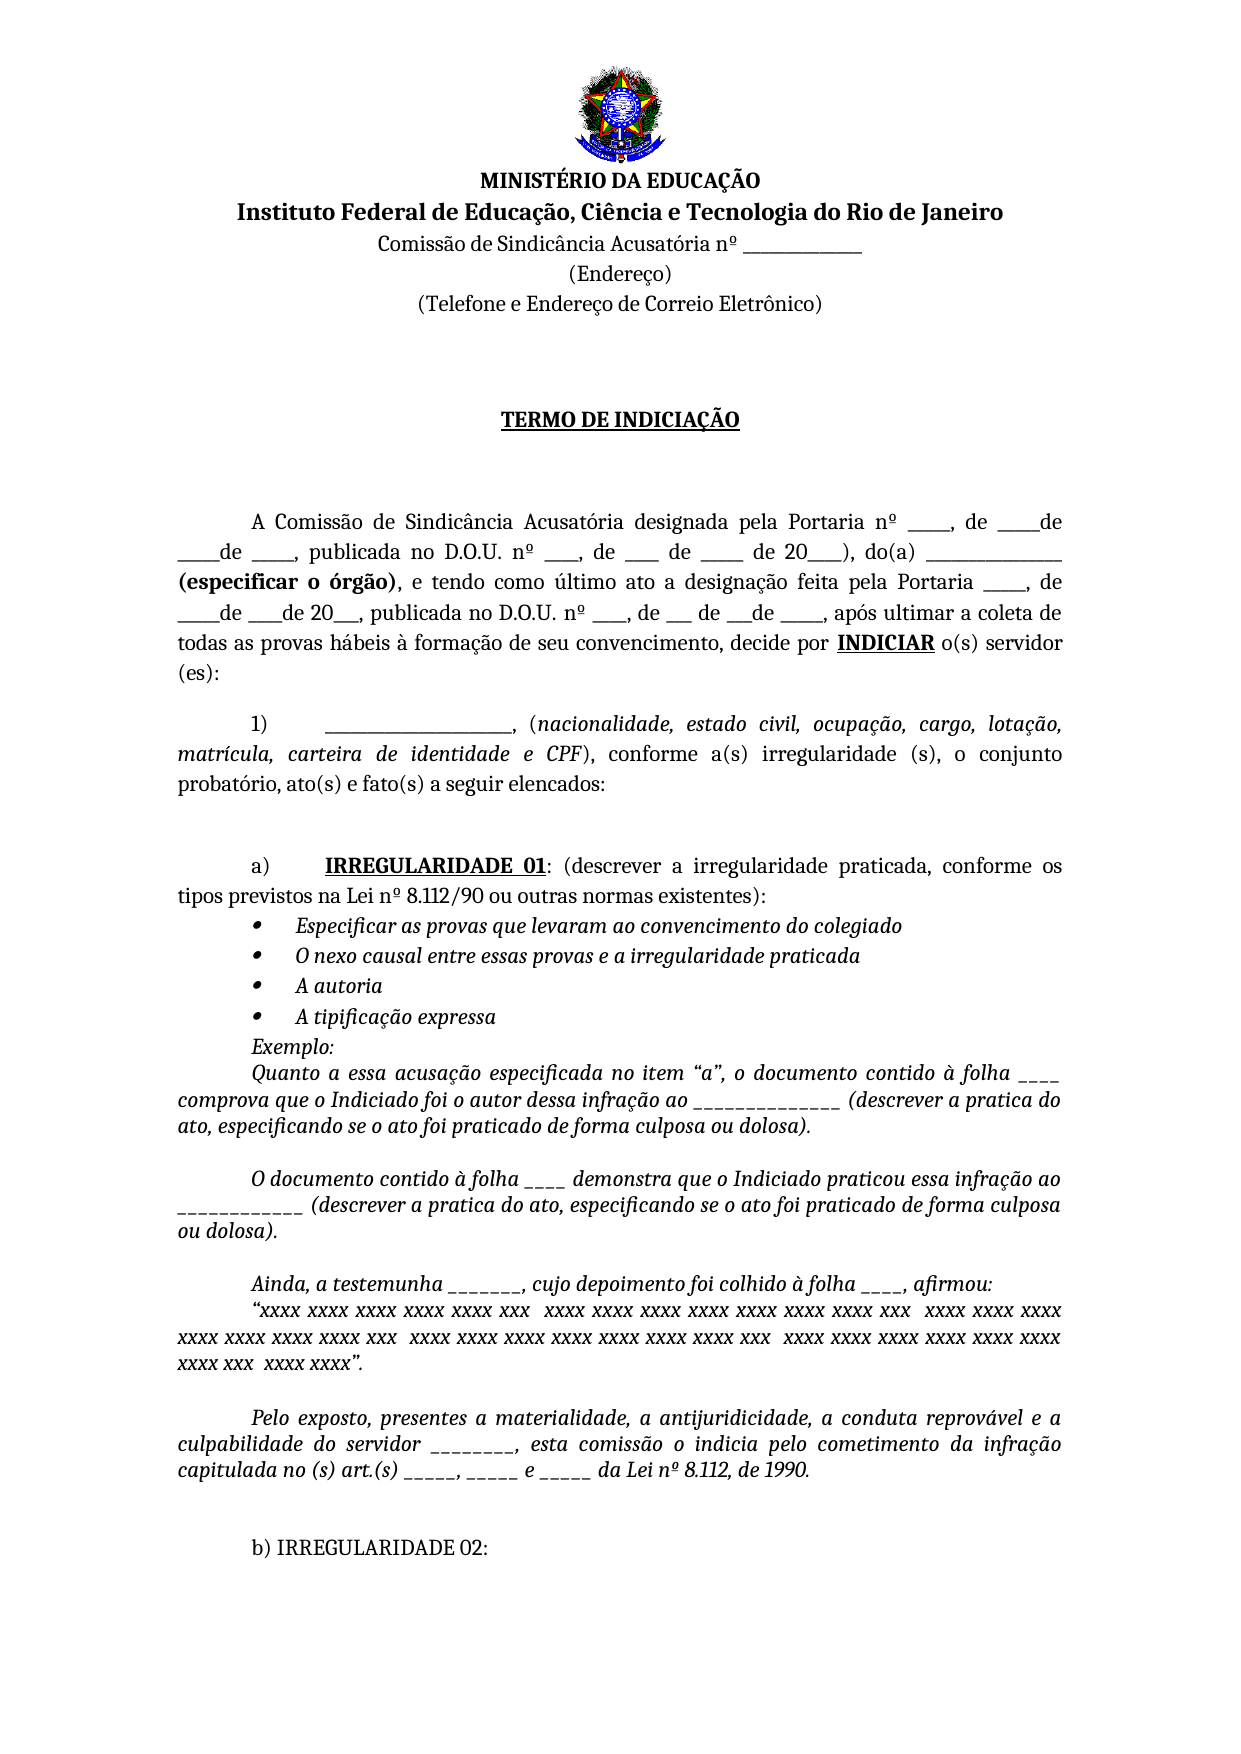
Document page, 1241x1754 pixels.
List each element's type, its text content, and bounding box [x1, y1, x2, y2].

picture [568, 58, 667, 164]
text Pelo exposto, presentes a materialidade, a antijuridicidade, a conduta reprovável e a culpabilidade do servidor ________, esta comissão o indicia pelo cometimento da infração capitulada no (s) art.(s) _____, _____ e _____ da Lei nº 8.112, de 1990. [177, 1404, 1063, 1483]
list A autoria [177, 973, 1063, 1000]
text O documento contido à folha ____ demonstra que o Indiciado praticou essa infração ao ____________ (descrever a pratica do ato, especificando se o ato foi praticado de forma culposa ou dolosa). [177, 1166, 1063, 1244]
list ______________________, (nacionalidade, estado civil, ocupação, cargo, lotação, matrícula, carteira de identidade e CPF), conforme a(s) irregularidade (s), o conjunto probatório, ato(s) e fato(s) a seguir elencados: [177, 711, 1063, 798]
list Especificar as provas que levaram ao convencimento do colegiado [177, 913, 1063, 939]
list O nexo causal entre essas provas e a irregularidade praticada [177, 943, 1063, 969]
text TERMO DE INDICIAÇÃO [177, 407, 1063, 433]
text A Comissão de Sindicância Acusatória designada pela Portaria nº _____, de _____de _____de _____, publicada no D.O.U. nº ____, de ____ de _____ de 20____), do(a) ________________ (especificar o órgão), e tendo como último ato a designação feita pela Portaria _____, de _____de ____de 20___, publicada no D.O.U. nº ____, de ___ de ___de _____, após ultimar a coleta de todas as provas hábeis à formação de seu convencimento, decide por INDICIAR o(s) servidor (es): [177, 509, 1063, 686]
text Exemplo: [177, 1034, 1063, 1060]
text b) IRREGULARIDADE 02: [177, 1534, 1063, 1561]
text Quanto a essa acusação especificada no item “a”, o documento contido à folha ____ comprova que o Indiciado foi o autor dessa infração ao ______________ (descrever a pratica do ato, especificando se o ato foi praticado de forma culposa ou dolosa). [177, 1060, 1063, 1139]
text Ainda, a testemunha _______, cujo depoimento foi colhido à folha ____, afirmou: [177, 1271, 1063, 1297]
list A tipificação expressa [177, 1003, 1063, 1030]
list IRREGULARIDADE 01: (descrever a irregularidade praticada, conforme os tipos previstos na Lei nº 8.112/90 ou outras normas existentes): [177, 852, 1063, 909]
text “xxxx xxxx xxxx xxxx xxxx xxx xxxx xxxx xxxx xxxx xxxx xxxx xxxx xxx xxxx xxxx xxxx xxxx xxxx xxxx xxxx xxx xxxx xxxx xxxx xxxx xxxx xxxx xxxx xxx xxxx xxxx xxxx xxxx xxxx xxxx xxxx xxx xxxx xxxx”. [177, 1297, 1063, 1376]
